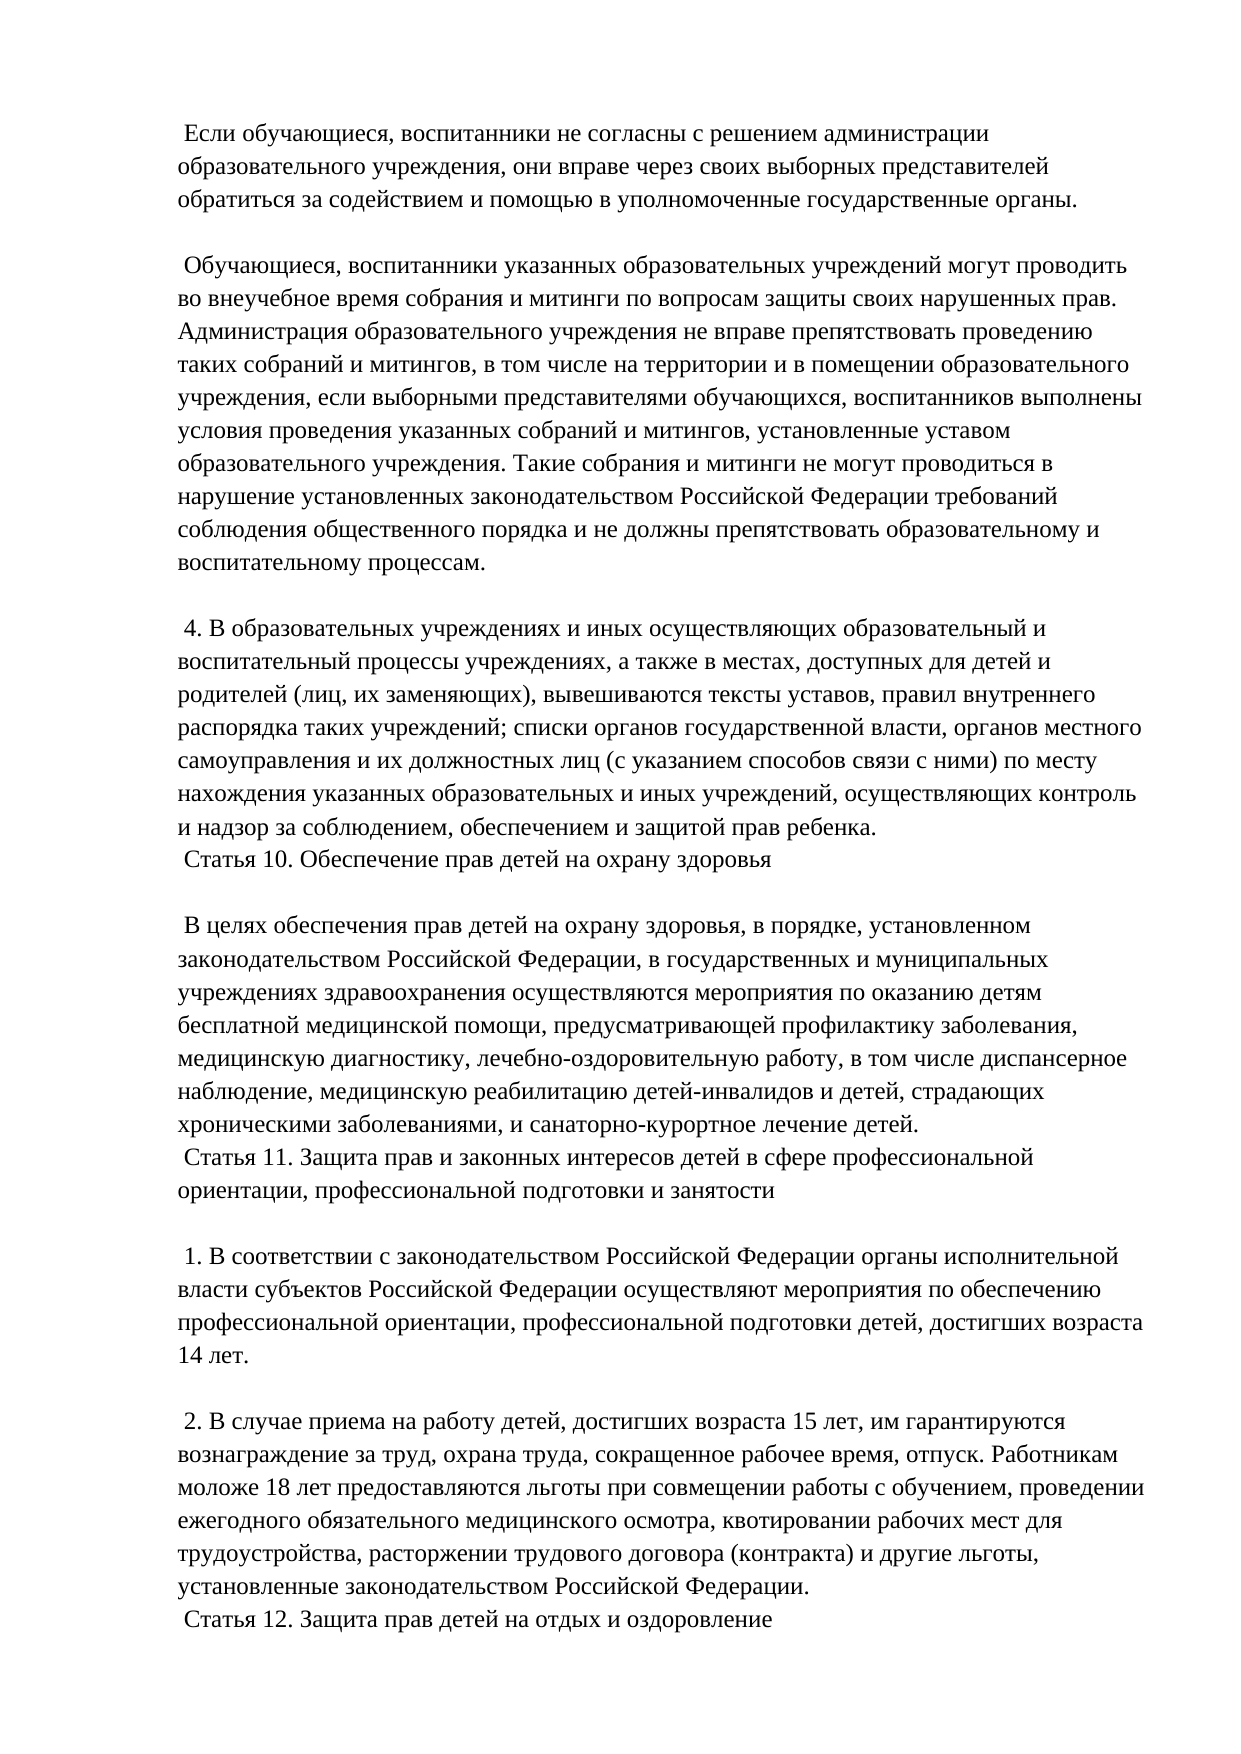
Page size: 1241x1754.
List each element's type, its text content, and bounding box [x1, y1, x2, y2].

text 4. В образовательных учреждениях и иных осуществляющих образовательный и воспитательный процессы учреждениях, а также в местах, доступных для детей и родителей (лиц, их заменяющих), вывешиваются тексты уставов, правил внутреннего распорядка таких учреждений; списки органов государственной власти, органов местного самоуправления и их должностных лиц (с указанием способов связи с ними) по месту нахождения указанных образовательных и иных учреждений, осуществляющих контроль и надзор за соблюдением, обеспечением и защитой прав ребенка. [177, 613, 1152, 840]
text Статья 12. Защита прав детей на отдых и оздоровление [177, 1604, 1152, 1633]
text Обучающиеся, воспитанники указанных образовательных учреждений могут проводить во внеучебное время собрания и митинги по вопросам защиты своих нарушенных прав. Администрация образовательного учреждения не вправе препятствовать проведению таких собраний и митингов, в том числе на территории и в помещении образовательного учреждения, если выборными представителями обучающихся, воспитанников выполнены условия проведения указанных собраний и митингов, установленные уставом образовательного учреждения. Такие собрания и митинги не могут проводиться в нарушение установленных законодательством Российской Федерации требований соблюдения общественного порядка и не должны препятствовать образовательному и воспитательному процессам. [177, 250, 1152, 576]
text Если обучающиеся, воспитанники не согласны с решением администрации образовательного учреждения, они вправе через своих выборных представителей обратиться за содействием и помощью в уполномоченные государственные органы. [177, 118, 1152, 213]
text Статья 10. Обеспечение прав детей на охрану здоровья [177, 844, 1152, 873]
text Статья 11. Защита прав и законных интересов детей в сфере профессиональной ориентации, профессиональной подготовки и занятости [177, 1142, 1152, 1203]
text 2. В случае приема на работу детей, достигших возраста 15 лет, им гарантируются вознаграждение за труд, охрана труда, сокращенное рабочее время, отпуск. Работникам моложе 18 лет предоставляются льготы при совмещении работы с обучением, проведении ежегодного обязательного медицинского осмотра, квотировании рабочих мест для трудоустройства, расторжении трудового договора (контракта) и другие льготы, установленные законодательством Российской Федерации. [177, 1406, 1152, 1600]
text В целях обеспечения прав детей на охрану здоровья, в порядке, установленном законодательством Российской Федерации, в государственных и муниципальных учреждениях здравоохранения осуществляются мероприятия по оказанию детям бесплатной медицинской помощи, предусматривающей профилактику заболевания, медицинскую диагностику, лечебно-оздоровительную работу, в том числе диспансерное наблюдение, медицинскую реабилитацию детей-инвалидов и детей, страдающих хроническими заболеваниями, и санаторно-курортное лечение детей. [177, 911, 1152, 1137]
text 1. В соответствии с законодательством Российской Федерации органы исполнительной власти субъектов Российской Федерации осуществляют мероприятия по обеспечению профессиональной ориентации, профессиональной подготовки детей, достигших возраста 14 лет. [177, 1241, 1152, 1369]
